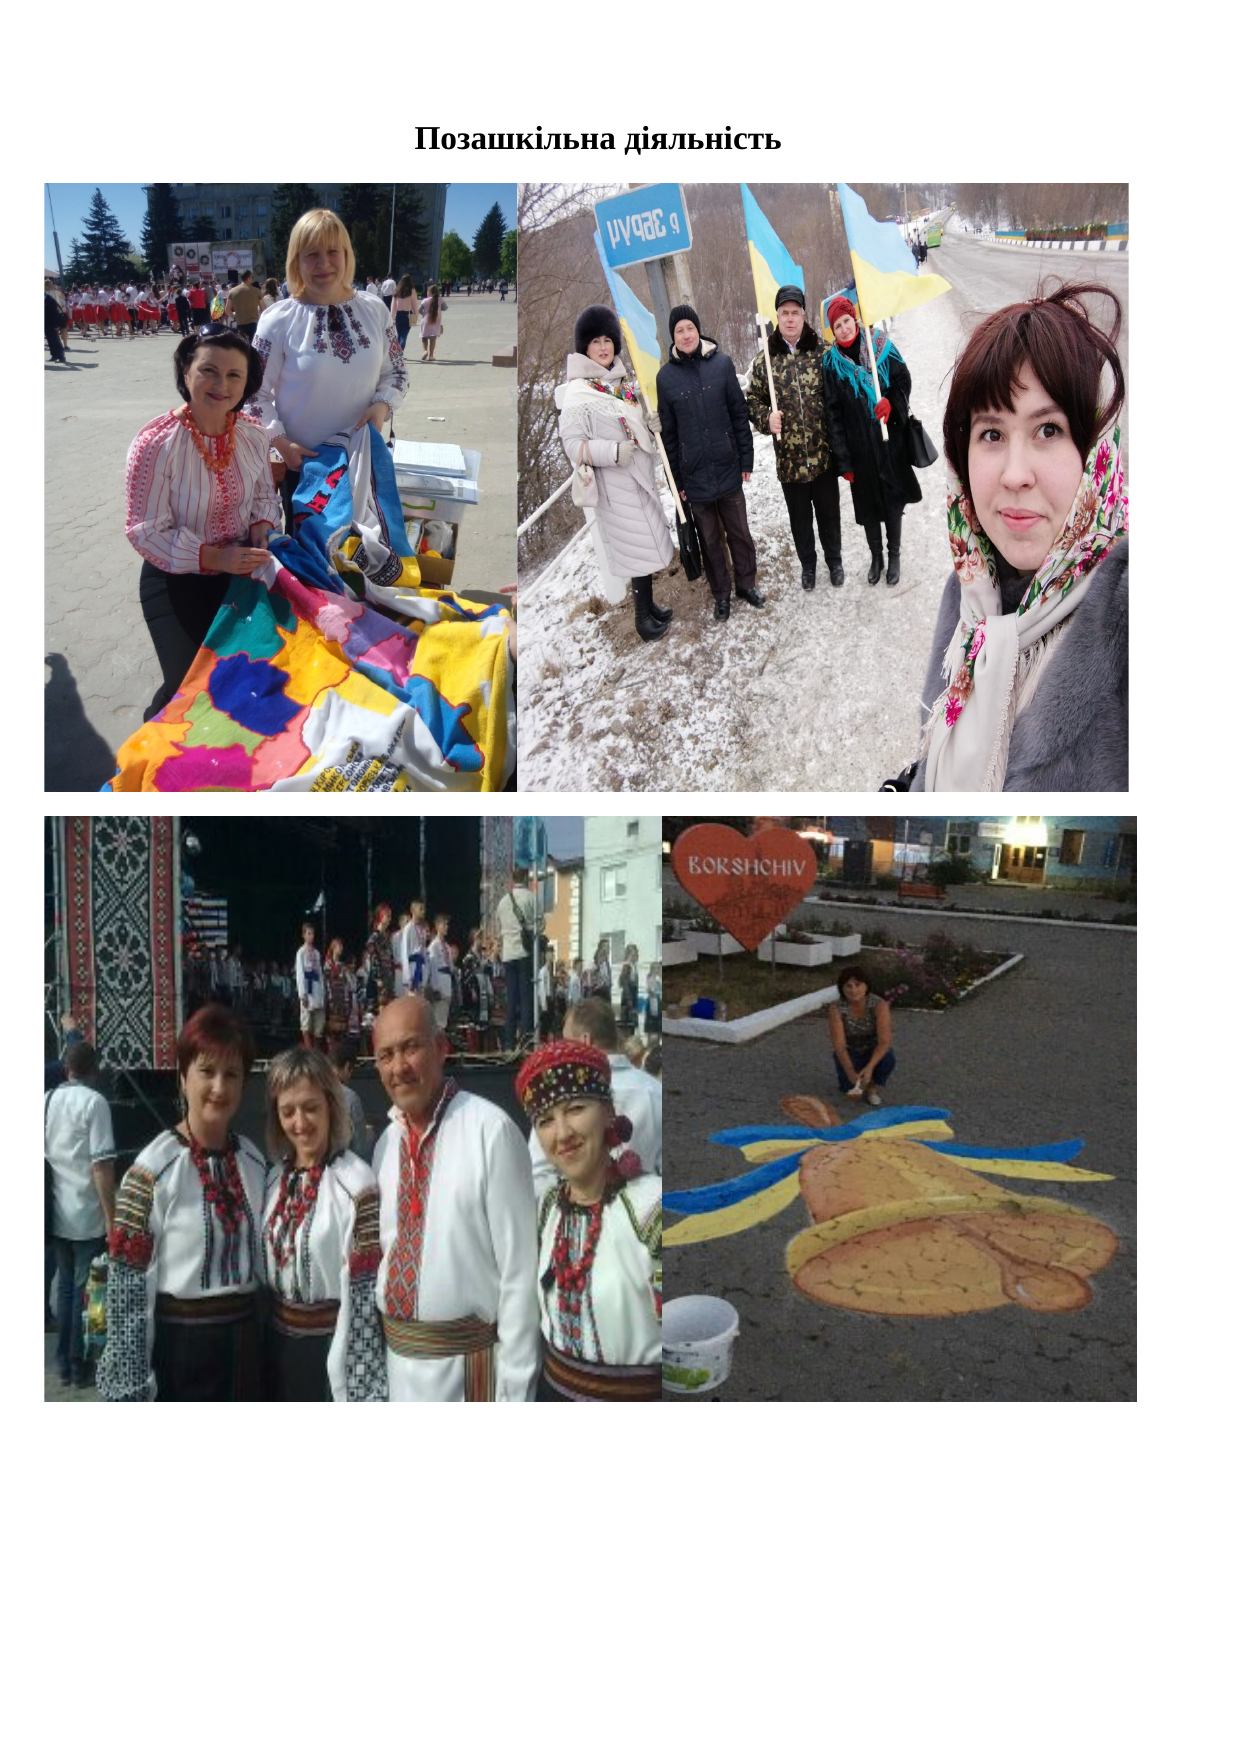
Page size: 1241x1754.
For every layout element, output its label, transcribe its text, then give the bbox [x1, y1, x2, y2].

picture [44, 183, 1129, 792]
text Позашкільна діяльність [44, 118, 1152, 156]
picture [44, 816, 1137, 1402]
